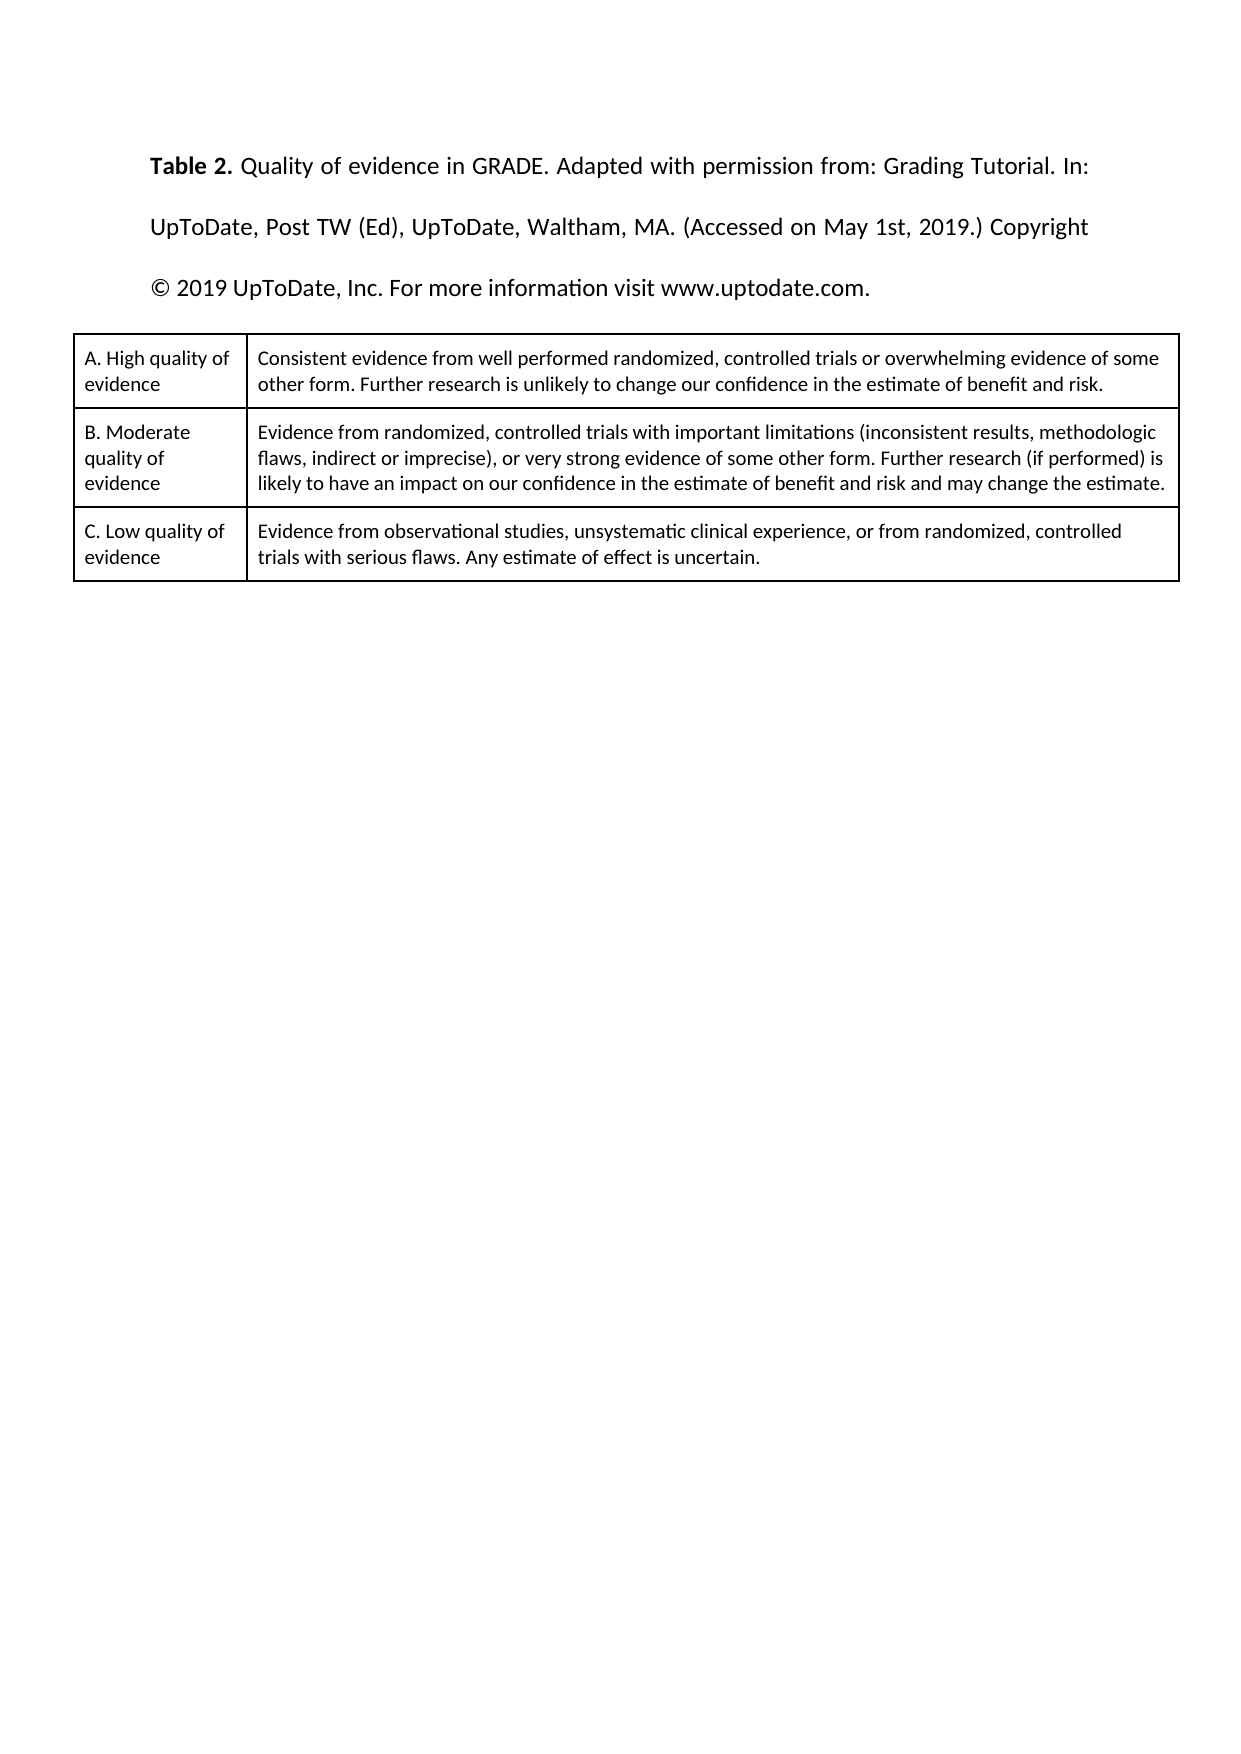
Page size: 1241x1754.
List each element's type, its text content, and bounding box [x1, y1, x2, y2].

table_cell Evidence from randomized, controlled trials with important limitations (inconsistent results, methodologic flaws, indirect or imprecise), or very strong evidence of some other form. Further research (if performed) is likely to have an impact on our confidence in the estimate of benefit and risk and may change the estimate. [248, 409, 1178, 506]
text Table 2. Quality of evidence in GRADE. Adapted with permission from: Grading Tutorial. In: UpToDate, Post TW (Ed), UpToDate, Waltham, MA. (Accessed on May 1st, 2019.) Copyright © 2019 UpToDate, Inc. For more information visit www.uptodate.com. [150, 150, 1090, 303]
table_cell Evidence from observational studies, unsystematic clinical experience, or from randomized, controlled trials with serious flaws. Any estimate of effect is uncertain. [248, 508, 1178, 580]
table_cell B. Moderate quality of evidence [75, 409, 246, 506]
table_header Consistent evidence from well performed randomized, controlled trials or overwhelming evidence of some other form. Further research is unlikely to change our confidence in the estimate of benefit and risk. [248, 335, 1178, 407]
table_cell C. Low quality of evidence [75, 508, 246, 580]
table_header A. High quality of evidence [75, 335, 246, 407]
